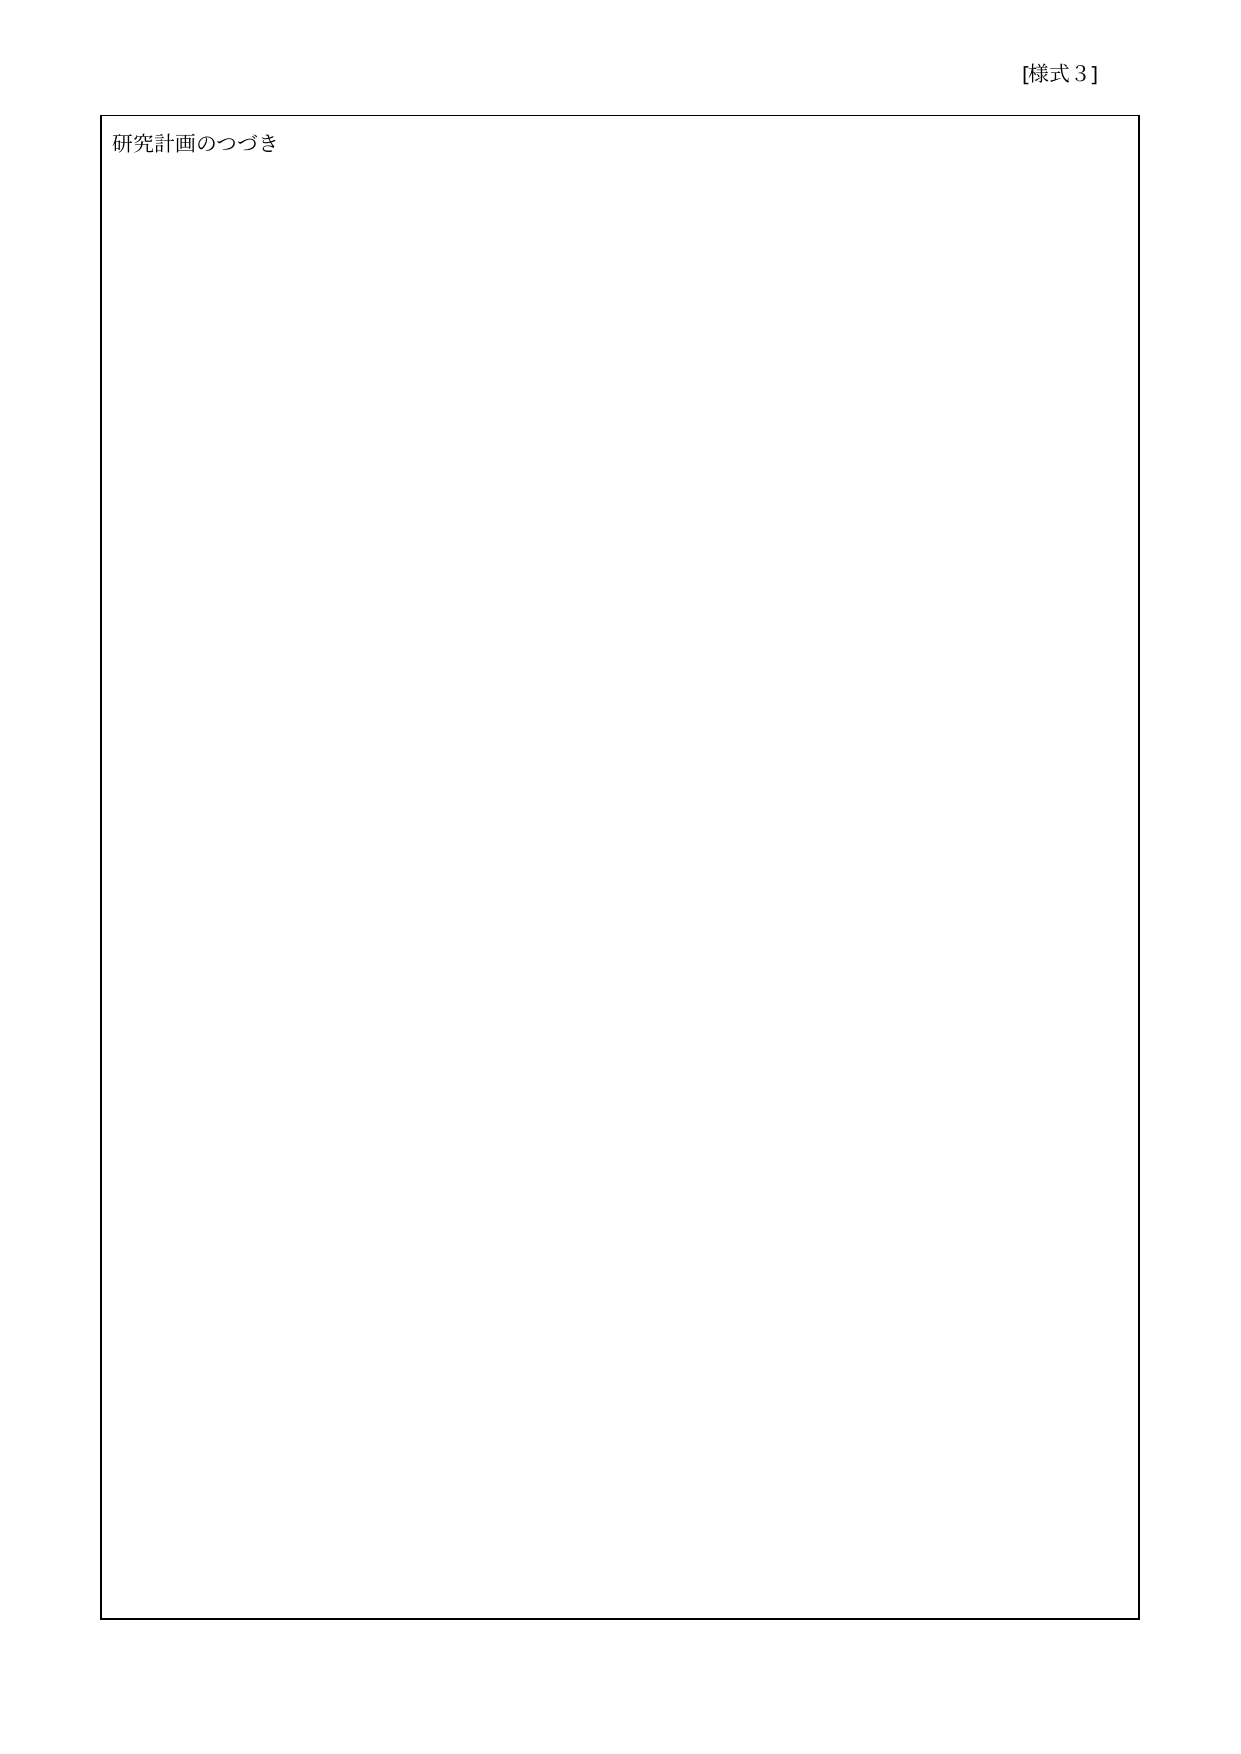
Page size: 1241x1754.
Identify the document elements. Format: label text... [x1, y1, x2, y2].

table_header 研究計画のつづき [102, 116, 1138, 1618]
